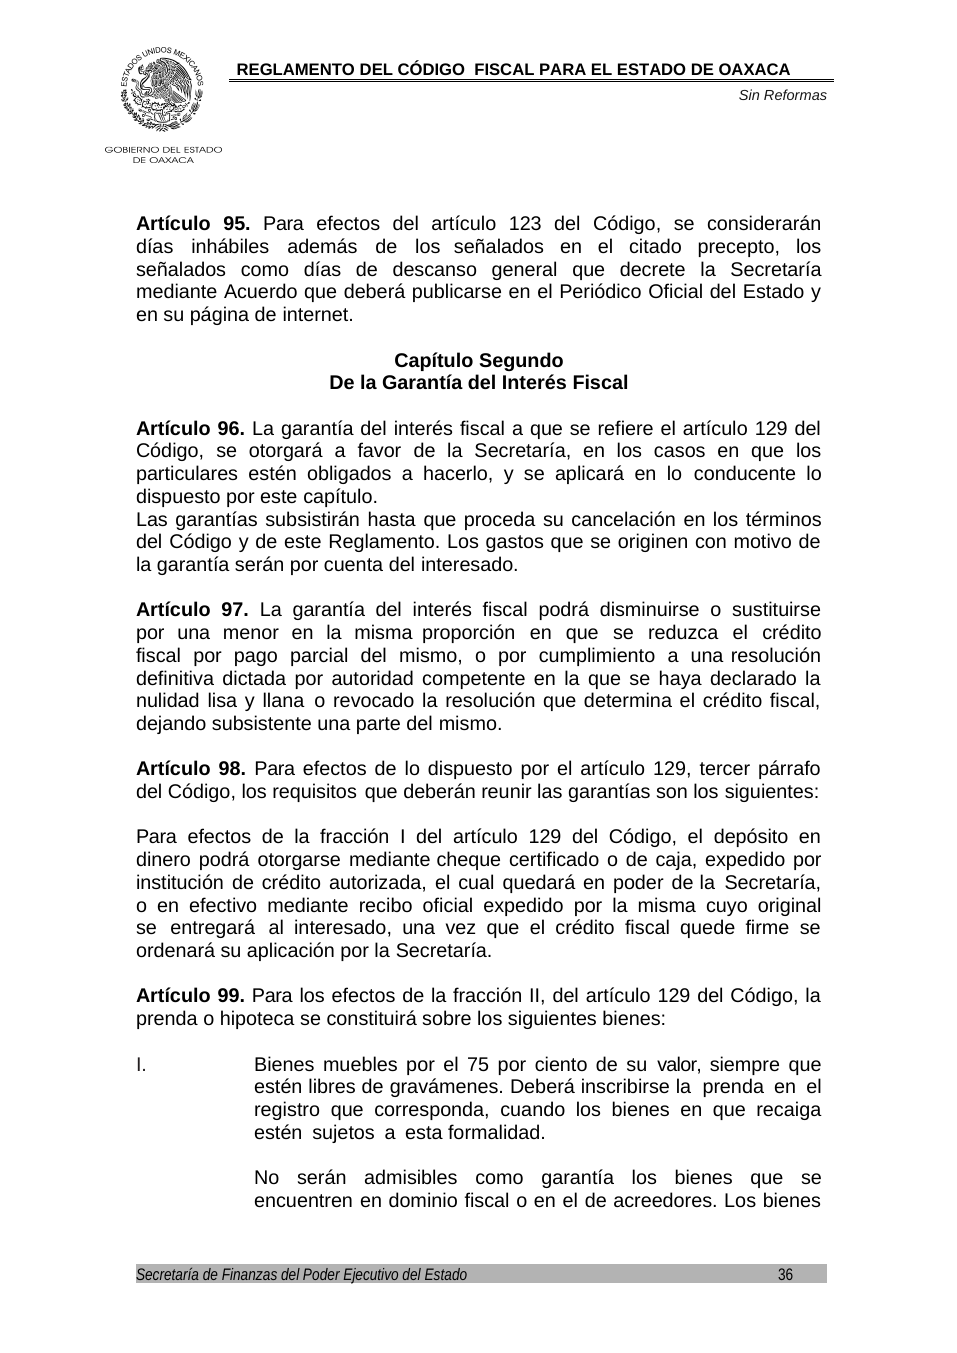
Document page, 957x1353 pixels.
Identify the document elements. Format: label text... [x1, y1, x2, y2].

text Para efectos de la fracción I del artículo 129 del Código, el depósito en dinero podrá otorgarse mediante cheque certificado o de caja, expedido por institución de crédito autorizada, el cual quedará en poder de la Secretaría, o en efectivo mediante recibo oficial expedido por la misma cuyo original se entregará al interesado, una vez que el crédito fiscal quede firme se ordenará su aplicación por la Secretaría. [136, 825, 822, 962]
text Artículo 98. Para efectos de lo dispuesto por el artículo 129, tercer párrafo del Código, los requisitos que deberán reunir las garantías son los siguientes: [136, 757, 822, 803]
text Artículo 96. La garantía del interés fiscal a que se refiere el artículo 129 del Código, se otorgará a favor de la Secretaría, en los casos en que los particulares estén obligados a hacerlo, y se aplicará en lo conducente lo dispuesto por este capítulo. [136, 417, 822, 507]
text Artículo 95. Para efectos del artículo 123 del Código, se considerarán días inhábiles además de los señalados en el citado precepto, los señalados como días de descanso general que decrete la Secretaría mediante Acuerdo que deberá publicarse en el Periódico Oficial del Estado y en su página de internet. [136, 212, 822, 326]
text Capítulo Segundo [136, 348, 822, 371]
picture [102, 44, 225, 166]
text Artículo 97. La garantía del interés fiscal podrá disminuirse o sustituirse por una menor en la misma proporción en que se reduzca el crédito fiscal por pago parcial del mismo, o por cumplimiento a una resolución definitiva dictada por autoridad competente en la que se haya declarado la nulidad lisa y llana o revocado la resolución que determina el crédito fiscal, dejando subsistente una parte del mismo. [136, 598, 822, 734]
text De la Garantía del Interés Fiscal [136, 371, 822, 394]
list Bienes muebles por el 75 por ciento de su valor, siempre que estén libres de gravámenes. Deberá inscribirse la prenda en el registro que corresponda, cuando los bienes en que recaiga estén sujetos a esta formalidad. [136, 1052, 822, 1143]
text Las garantías subsistirán hasta que proceda su cancelación en los términos del Código y de este Reglamento. Los gastos que se originen con motivo de la garantía serán por cuenta del interesado. [136, 507, 822, 576]
text Artículo 99. Para los efectos de la fracción II, del artículo 129 del Código, la prenda o hipoteca se constituirá sobre los siguientes bienes: [136, 984, 822, 1030]
